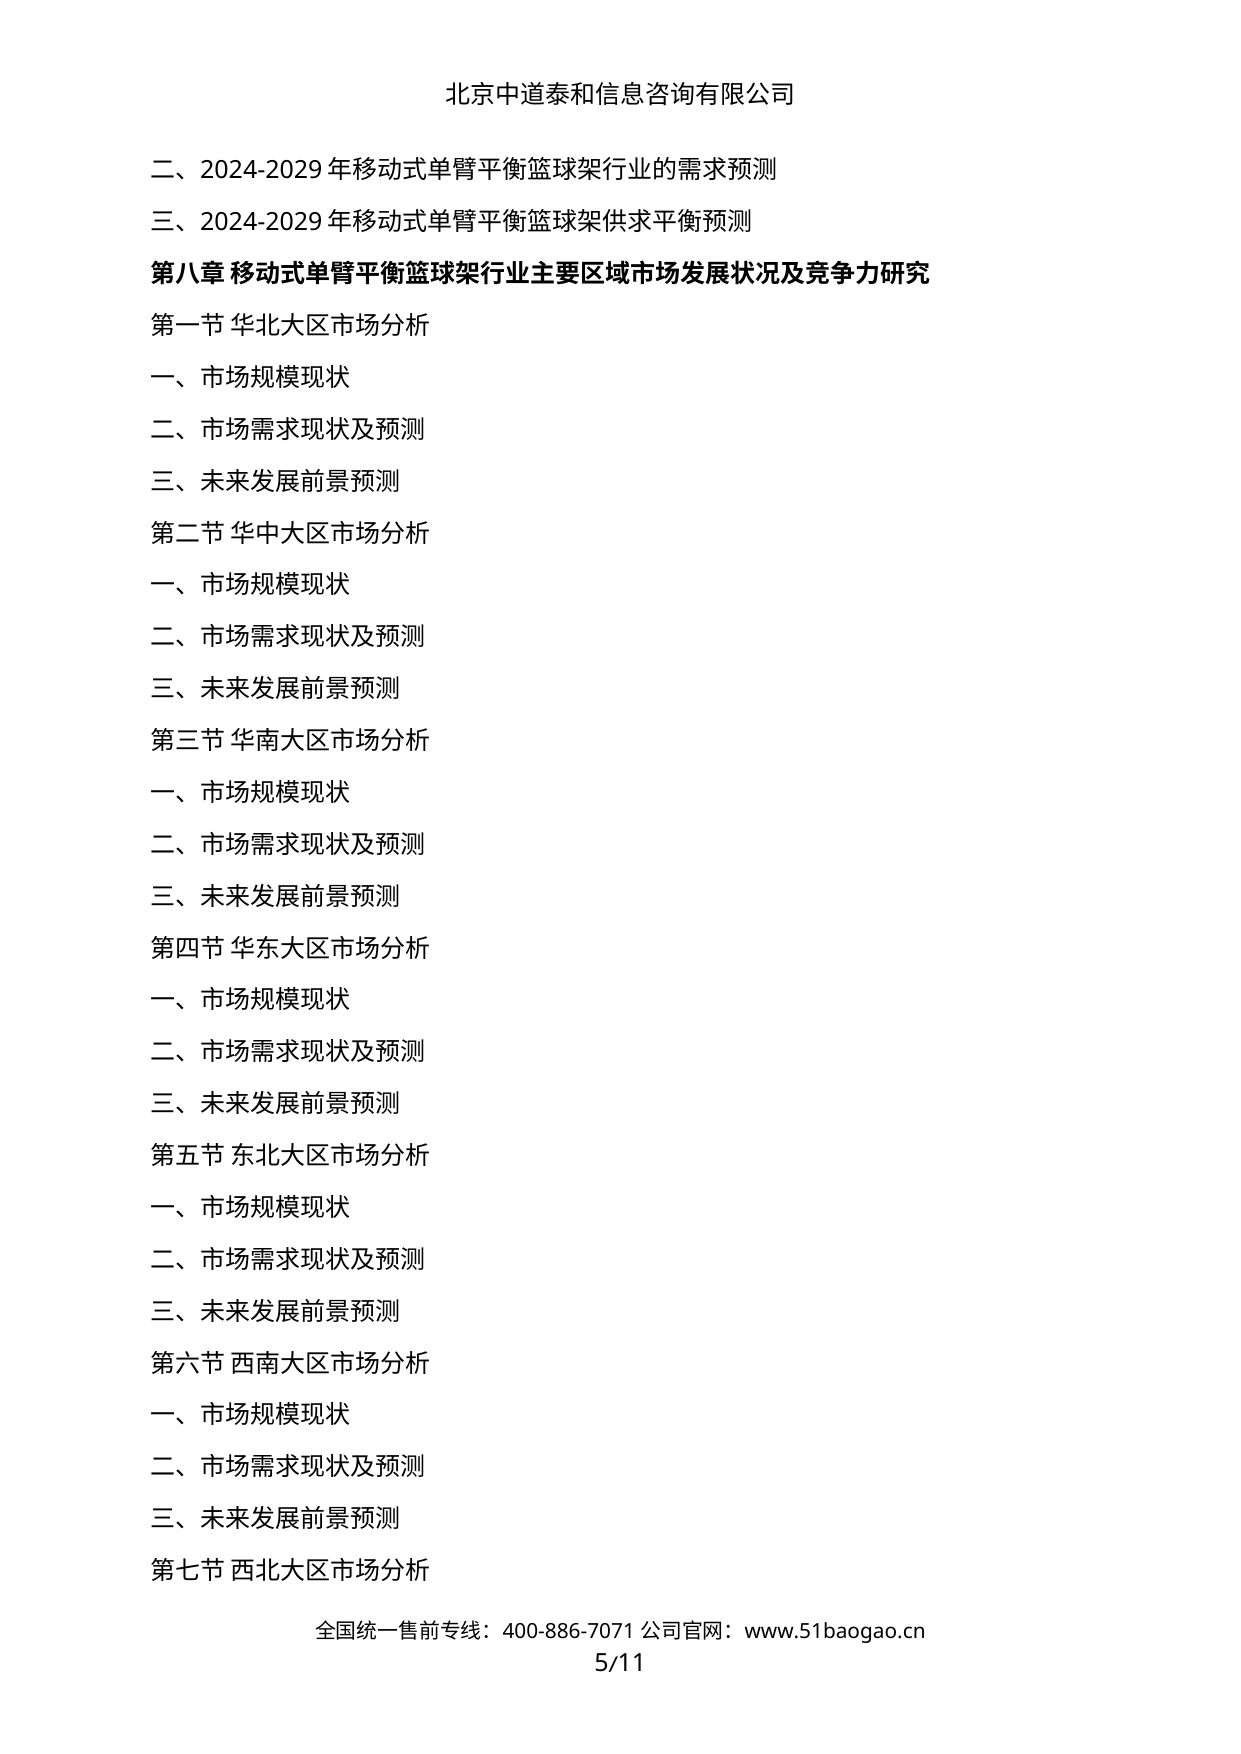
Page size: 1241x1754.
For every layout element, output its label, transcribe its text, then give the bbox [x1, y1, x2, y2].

text 第一节 华北大区市场分析 [150, 306, 1090, 342]
text 三、2024-2029年移动式单臂平衡篮球架供求平衡预测 [150, 202, 1090, 238]
text 三、未来发展前景预测 [150, 1291, 1090, 1327]
text 二、市场需求现状及预测 [150, 824, 1090, 861]
text 三、未来发展前景预测 [150, 669, 1090, 705]
text 二、市场需求现状及预测 [150, 1447, 1090, 1483]
text 第五节 东北大区市场分析 [150, 1136, 1090, 1172]
text 二、2024-2029年移动式单臂平衡篮球架行业的需求预测 [150, 150, 1090, 186]
text 三、未来发展前景预测 [150, 876, 1090, 912]
text 一、市场规模现状 [150, 1395, 1090, 1431]
text 一、市场规模现状 [150, 357, 1090, 394]
text 第二节 华中大区市场分析 [150, 513, 1090, 549]
text 三、未来发展前景预测 [150, 461, 1090, 497]
text 二、市场需求现状及预测 [150, 1239, 1090, 1276]
text 第四节 华东大区市场分析 [150, 928, 1090, 964]
text 三、未来发展前景预测 [150, 1499, 1090, 1535]
text 三、未来发展前景预测 [150, 1084, 1090, 1120]
text 二、市场需求现状及预测 [150, 1032, 1090, 1068]
text 二、市场需求现状及预测 [150, 617, 1090, 653]
text 第六节 西南大区市场分析 [150, 1343, 1090, 1379]
text 第八章 移动式单臂平衡篮球架行业主要区域市场发展状况及竞争力研究 [150, 254, 1090, 290]
text 一、市场规模现状 [150, 1187, 1090, 1224]
text 一、市场规模现状 [150, 772, 1090, 809]
text 第七节 西北大区市场分析 [150, 1551, 1090, 1587]
text 第三节 华南大区市场分析 [150, 721, 1090, 757]
text 一、市场规模现状 [150, 980, 1090, 1016]
text 二、市场需求现状及预测 [150, 409, 1090, 446]
text 一、市场规模现状 [150, 565, 1090, 601]
